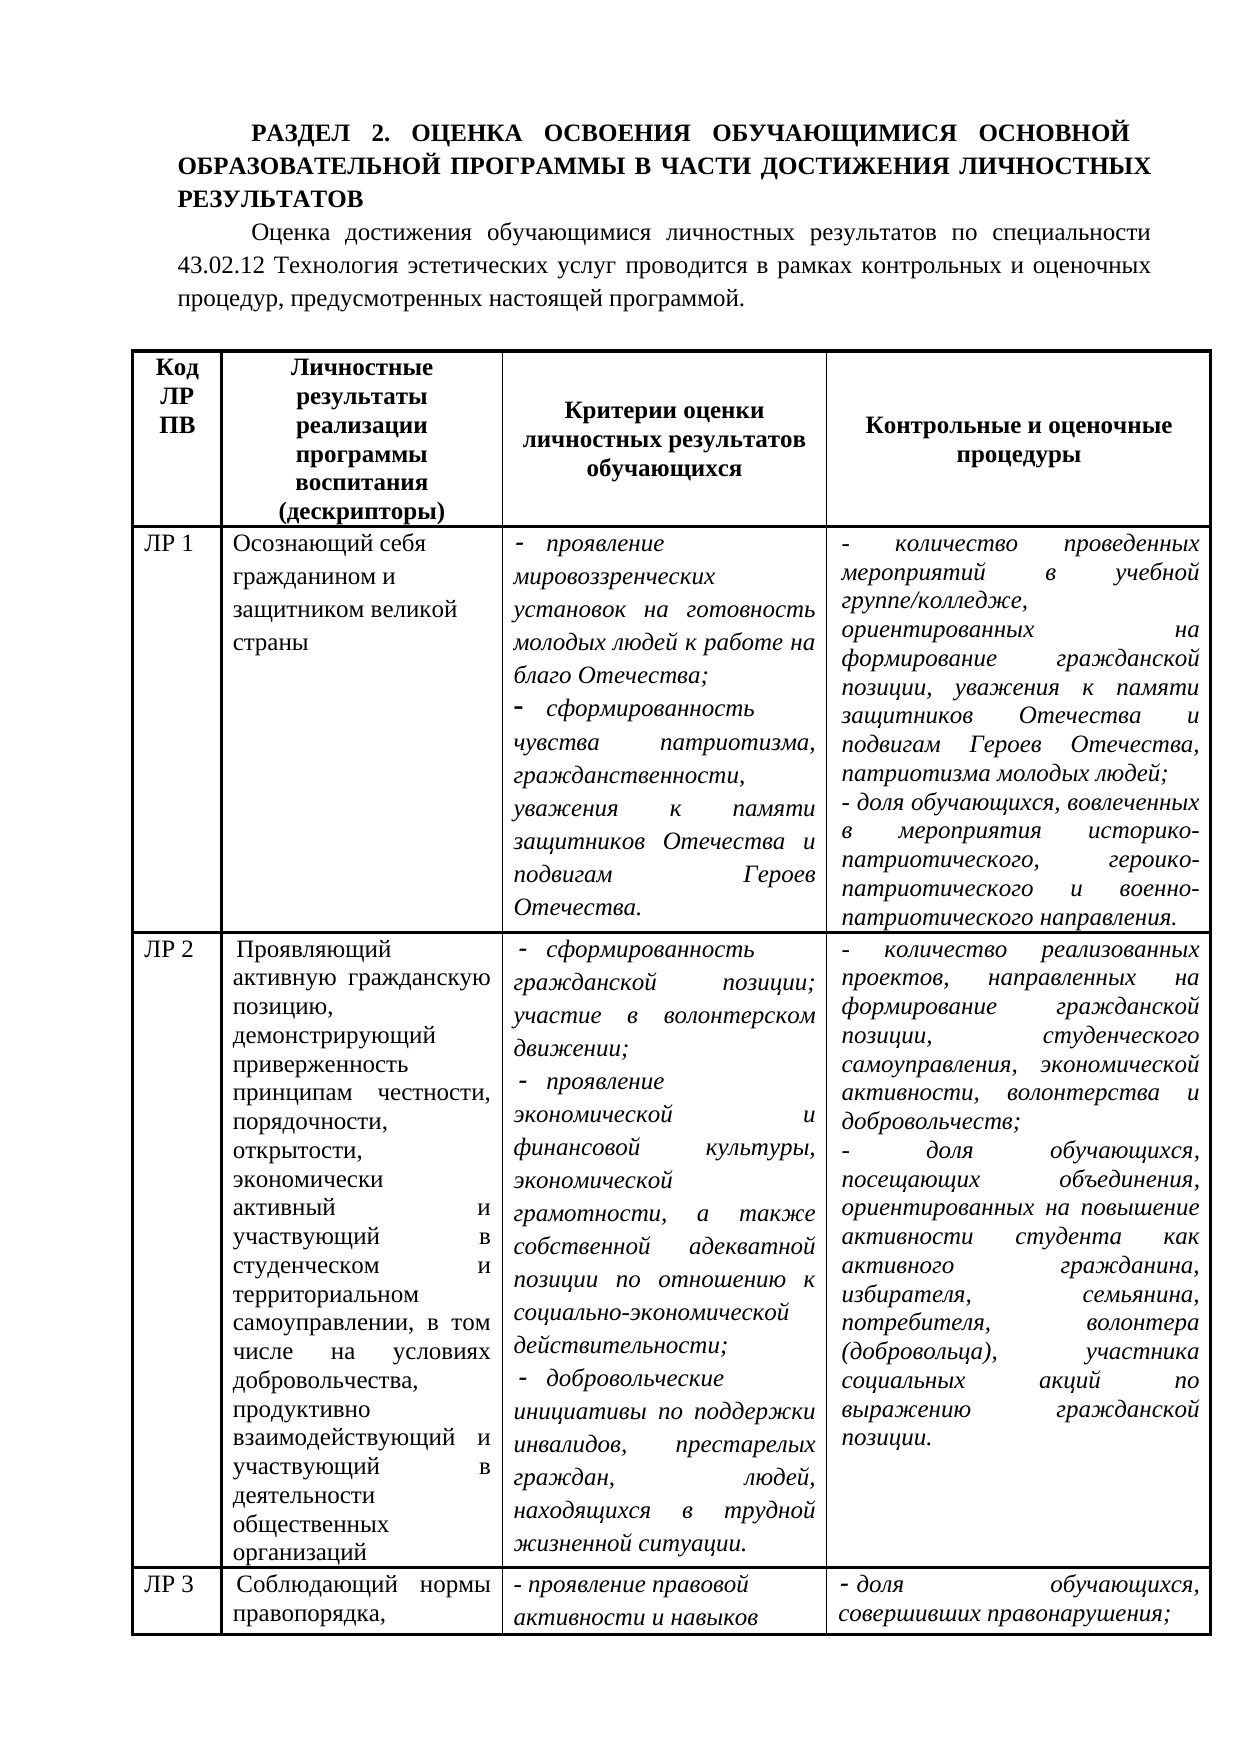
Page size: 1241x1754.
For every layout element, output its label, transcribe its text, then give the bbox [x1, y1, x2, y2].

table_cell Осознающий себя гражданином и защитником великой страны [223, 528, 502, 931]
table_cell ЛР 1 [134, 528, 220, 931]
table_cell Проявляющий активную гражданскую позицию, демонстрирующий приверженность принципам честности, порядочности, открытости, экономически активный и участвующий в студенческом и территориальном самоуправлении, в том числе на условиях добровольчества, продуктивно взаимодействующий и участвующий в деятельности общественных организаций [223, 934, 502, 1566]
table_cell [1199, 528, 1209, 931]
table_cell ЛР 3 [134, 1569, 220, 1632]
text Оценка достижения обучающимися личностных результатов по специальности 43.02.12 Технология эстетических услуг проводится в рамках контрольных и оценочных процедур, предусмотренных настоящей программой. [177, 217, 1152, 312]
table_header Код ЛР ПВ [134, 353, 220, 525]
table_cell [503, 1569, 826, 1632]
table_cell проявление мировоззренческих установок на готовность молодых людей к работе на благо Отечества; сформированность чувства патриотизма, гражданственности, уважения к памяти защитников Отечества и подвигам Героев Отечества. [503, 528, 826, 931]
table_header Личностные результаты реализации программы воспитания (дескрипторы) [223, 353, 502, 525]
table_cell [223, 1569, 502, 1632]
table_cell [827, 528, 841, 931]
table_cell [827, 1569, 1209, 1632]
table_cell сформированность гражданской позиции; участие в волонтерском движении; проявление экономической и финансовой культуры, экономической грамотности, а также собственной адекватной позиции по отношению к социально-экономической действительности; добровольческие инициативы по поддержки инвалидов, престарелых граждан, людей, находящихся в трудной жизненной ситуации. [503, 934, 826, 1566]
table_cell - количество реализованных проектов, направленных на формирование гражданской позиции, студенческого самоуправления, экономической активности, волонтерства и добровольчеств; - доля обучающихся, посещающих объединения, ориентированных на повышение активности студента как активного гражданина, избирателя, семьянина, потребителя, волонтера (добровольца), участника социальных акций по выражению гражданской позиции. [827, 934, 1209, 1566]
table_header Контрольные и оценочные процедуры [827, 353, 1209, 525]
text РАЗДЕЛ 2. ОЦЕНКА ОСВОЕНИЯ ОБУЧАЮЩИМИСЯ ОСНОВНОЙ ОБРАЗОВАТЕЛЬНОЙ ПРОГРАММЫ В ЧАСТИ ДОСТИЖЕНИЯ ЛИЧНОСТНЫХ РЕЗУЛЬТАТОВ [177, 118, 1152, 213]
table_header Критерии оценки личностных результатов обучающихся [503, 353, 826, 525]
table_cell ЛР 2 [134, 934, 220, 1566]
